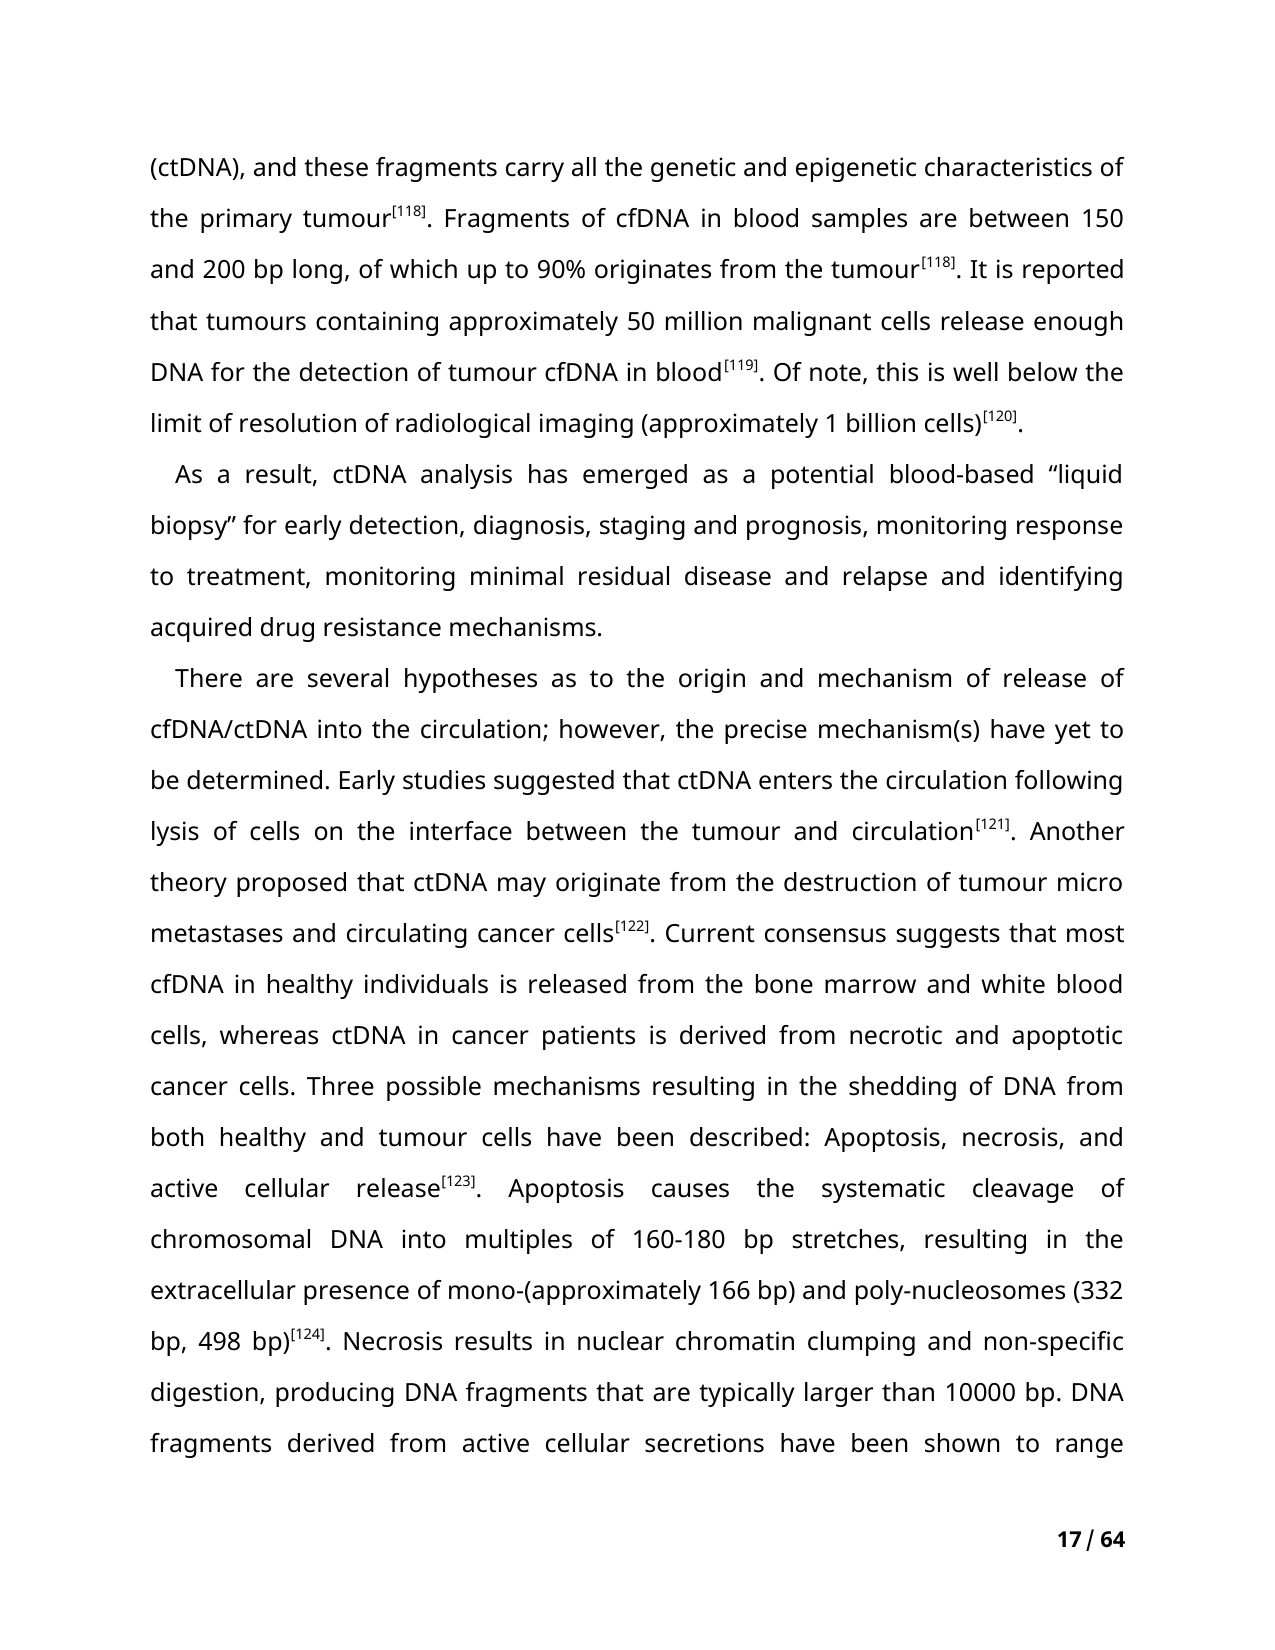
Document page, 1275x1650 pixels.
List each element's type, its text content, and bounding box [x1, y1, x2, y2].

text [150, 150, 1125, 439]
text As a result, ctDNA analysis has emerged as a potential blood-based “liquid biopsy” for early detection, diagnosis, staging and prognosis, monitoring response to treatment, monitoring minimal residual disease and relapse and identifying acquired drug resistance mechanisms. [150, 456, 1125, 643]
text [150, 660, 1125, 1460]
